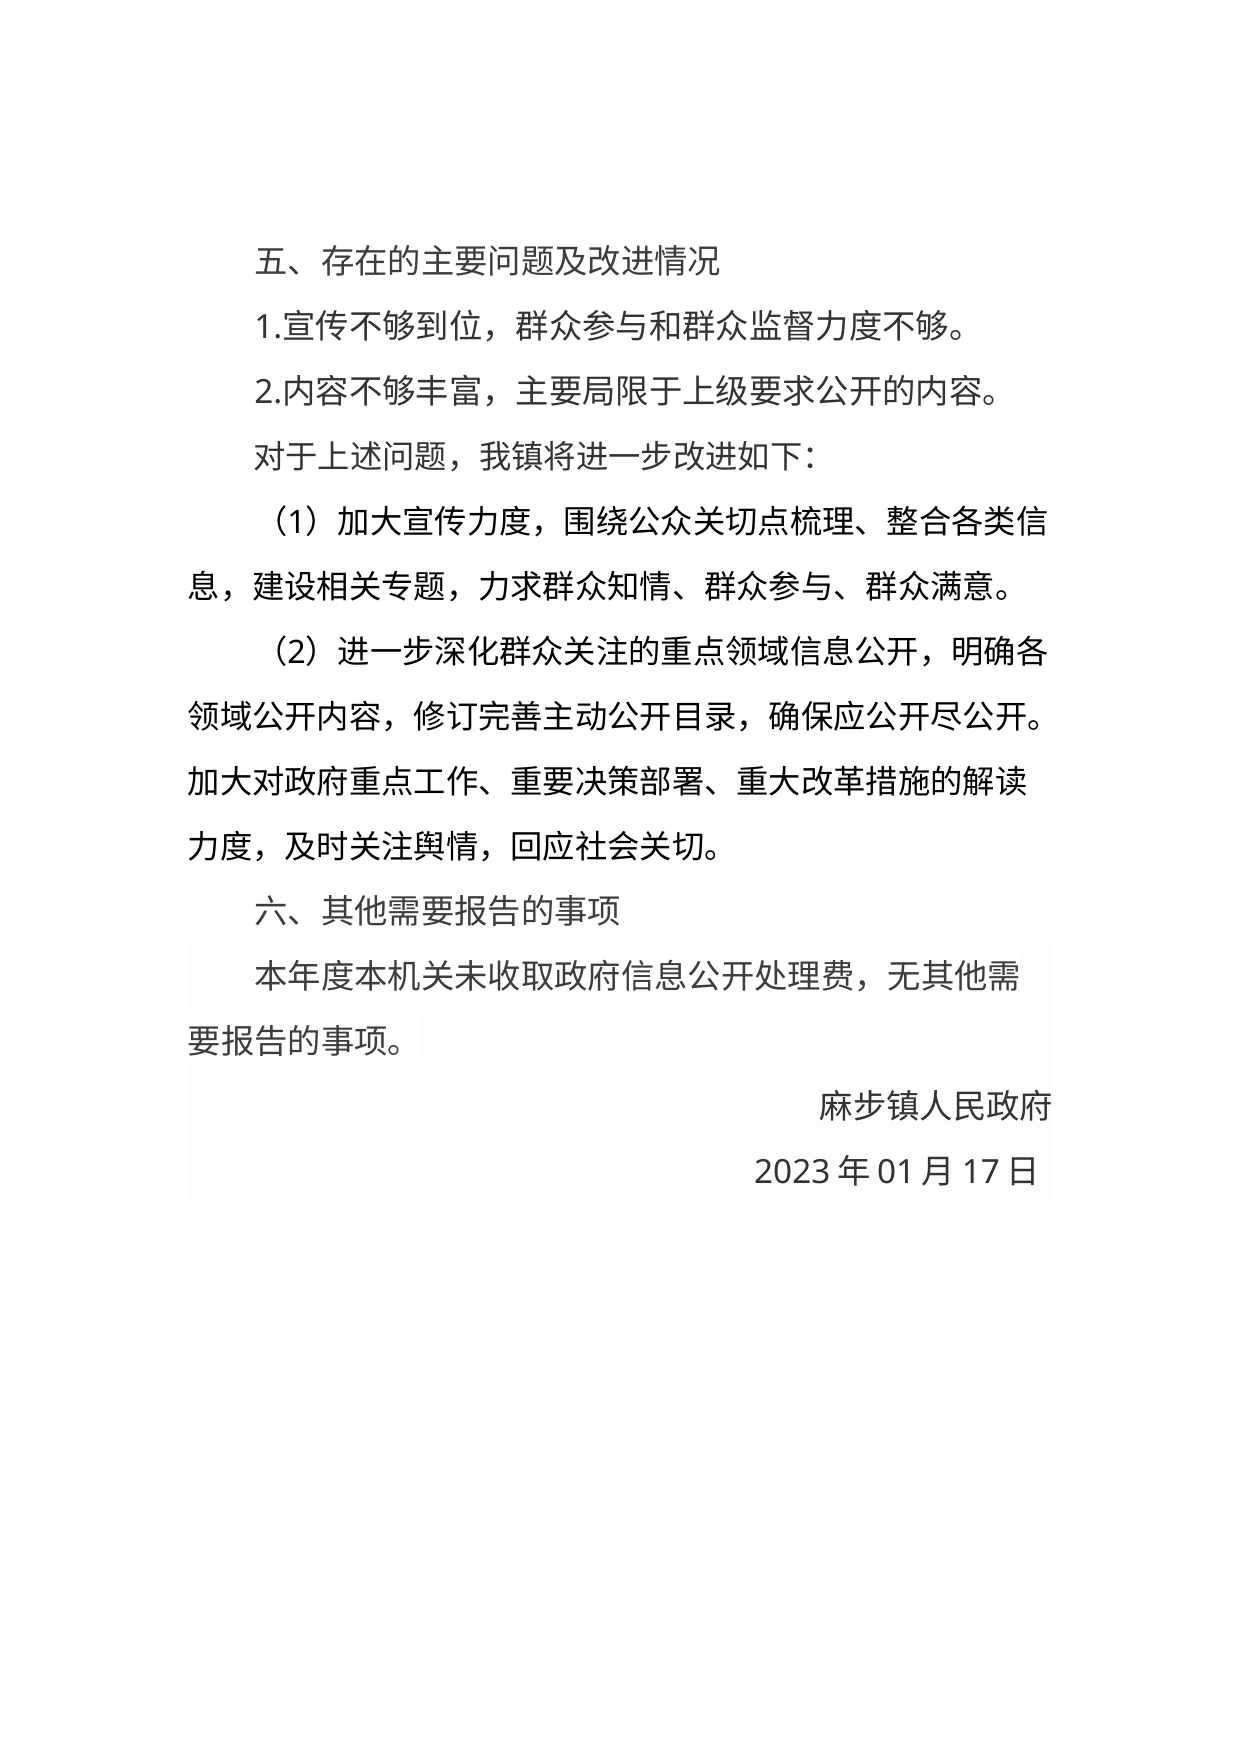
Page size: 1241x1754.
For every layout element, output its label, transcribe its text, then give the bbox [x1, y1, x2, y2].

text 2023年01月17日 [187, 1137, 1053, 1202]
text （2）进一步深化群众关注的重点领域信息公开，明确各领域公开内容，修订完善主动公开目录，确保应公开尽公开。加大对政府重点工作、重要决策部署、重大改革措施的解读力度，及时关注舆情，回应社会关切。 [187, 617, 1053, 877]
text （1）加大宣传力度，围绕公众关切点梳理、整合各类信息，建设相关专题，力求群众知情、群众参与、群众满意。 [187, 487, 1053, 617]
text 麻步镇人民政府 [187, 1072, 1053, 1137]
text 1.宣传不够到位，群众参与和群众监督力度不够。 [187, 292, 1053, 357]
text 2.内容不够丰富，主要局限于上级要求公开的内容。 [187, 357, 1053, 422]
text 五、存在的主要问题及改进情况 [187, 227, 1053, 292]
text 对于上述问题，我镇将进一步改进如下： [187, 422, 1053, 487]
text 本年度本机关未收取政府信息公开处理费，无其他需要报告的事项。 [187, 942, 1053, 1072]
text 六、其他需要报告的事项 [187, 877, 1053, 942]
